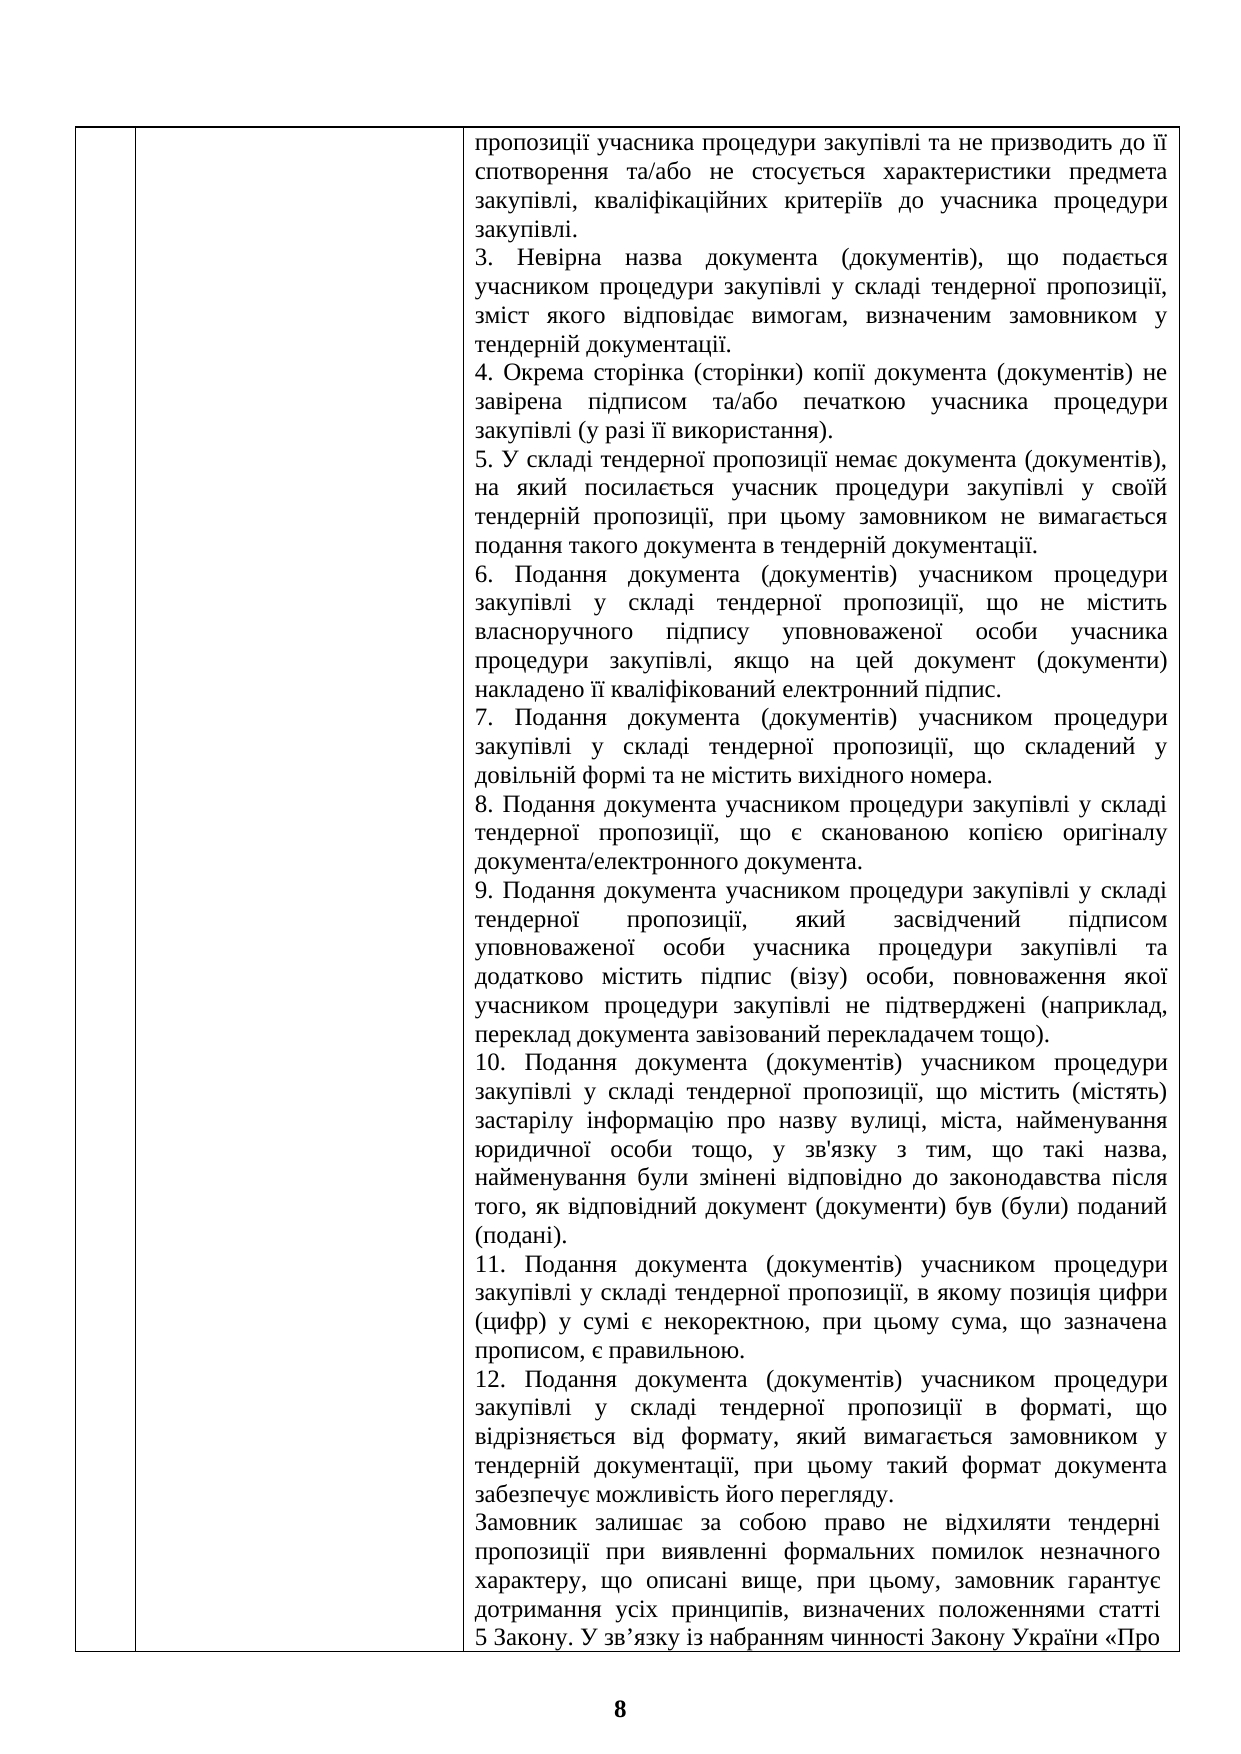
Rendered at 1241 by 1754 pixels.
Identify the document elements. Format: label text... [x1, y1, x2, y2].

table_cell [464, 128, 1179, 1651]
table_cell 1 [76, 128, 135, 1651]
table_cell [136, 128, 463, 1651]
